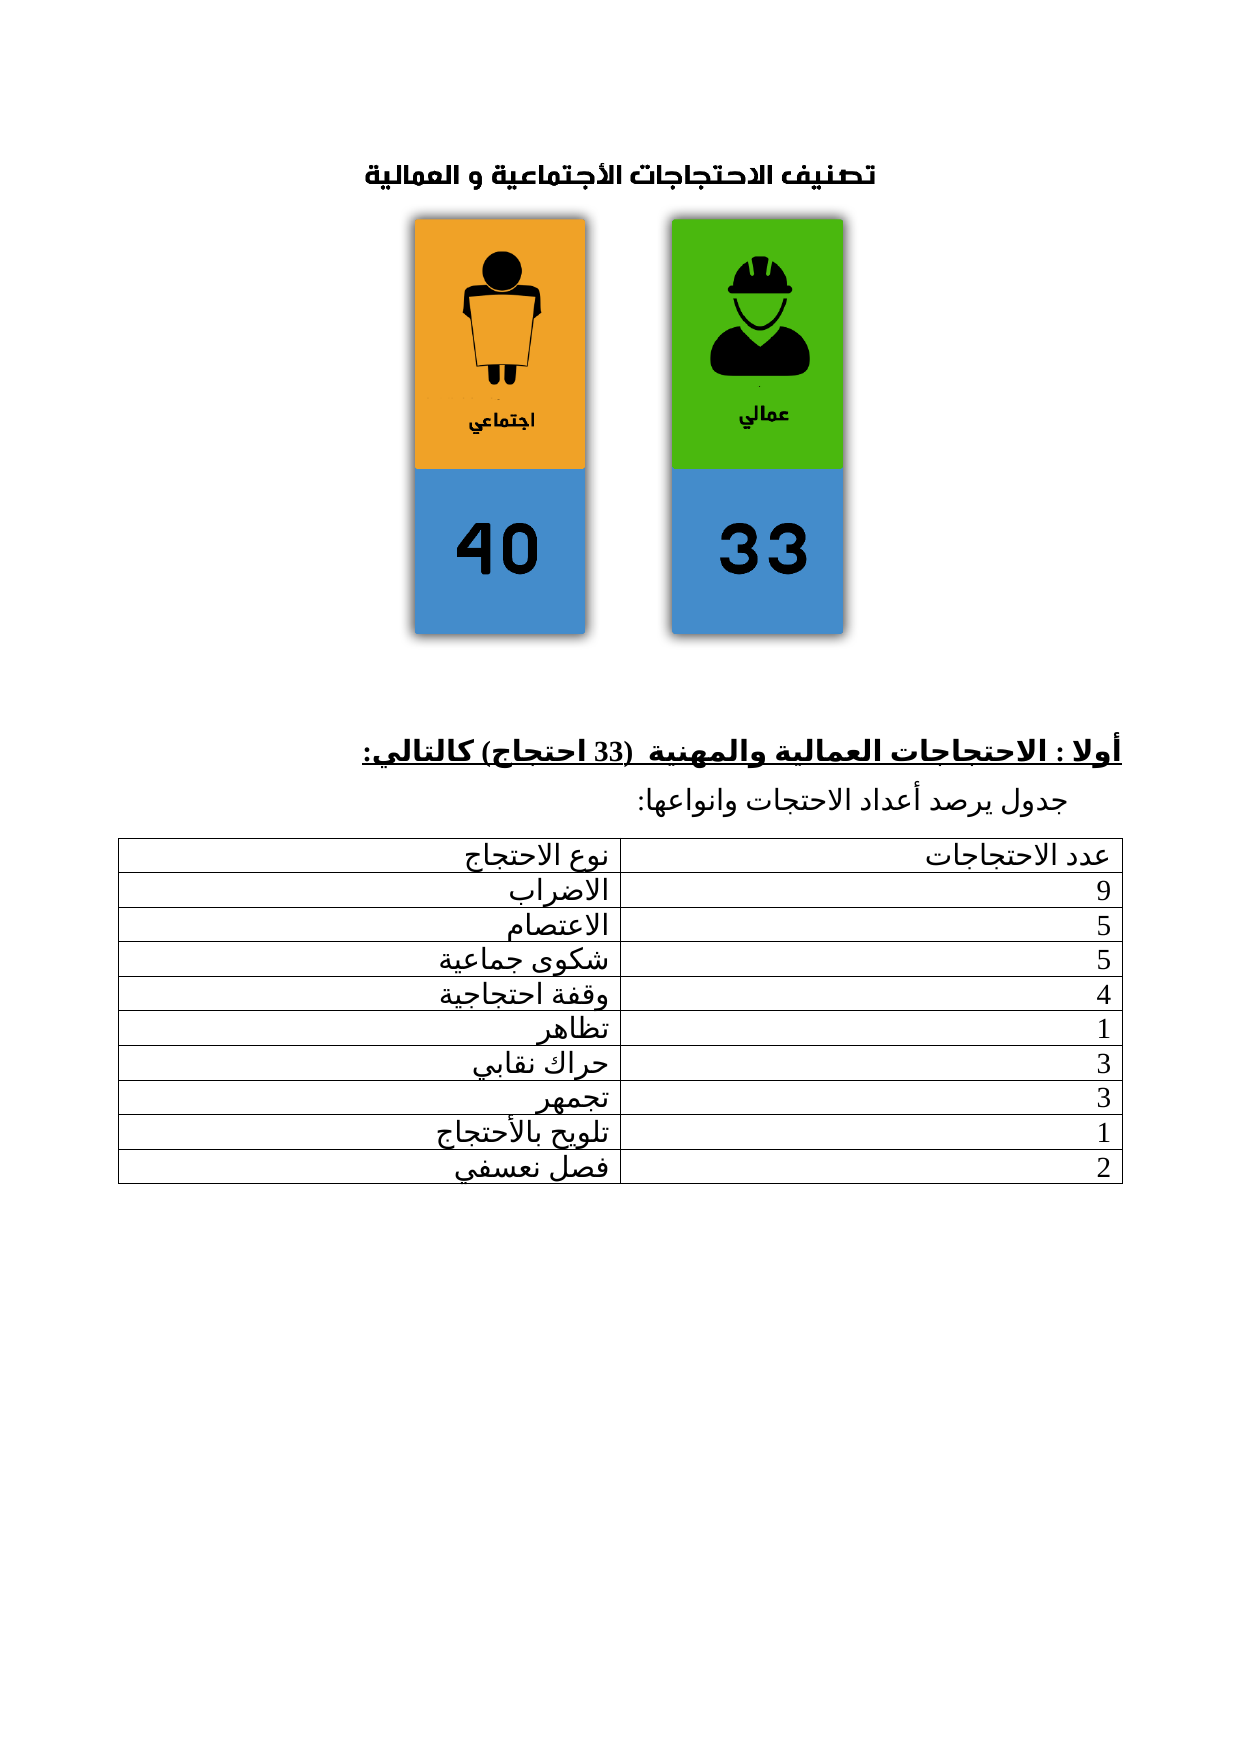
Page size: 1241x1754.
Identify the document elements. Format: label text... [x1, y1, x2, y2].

table_cell 3 [621, 1046, 1122, 1079]
table_cell 3 [621, 1081, 1122, 1114]
text جدول يرصد أعداد الاحتجات وانواعها: [134, 783, 1069, 817]
table_cell 5 [621, 942, 1122, 976]
table_cell حراك نقابي [119, 1046, 620, 1079]
table_cell وقفة احتجاجية [119, 977, 620, 1010]
picture [316, 118, 924, 663]
table_cell تلويح باﻷحتجاج [119, 1115, 620, 1149]
table_header عدد الاحتجاجات [621, 839, 1122, 872]
table_cell 1 [621, 1115, 1122, 1149]
table_cell 2 [621, 1150, 1122, 1183]
table_cell 5 [621, 908, 1122, 941]
table_cell 1 [621, 1011, 1122, 1045]
table_cell فصل نعسفي [119, 1150, 620, 1183]
table_cell الاضراب [119, 873, 620, 907]
table_cell تجمهر [119, 1081, 620, 1114]
table_cell الاعتصام [119, 908, 620, 941]
table_cell تظاهر [119, 1011, 620, 1045]
subtitle أولا : الاحتجاجات العمالية والمهنية (33 احتجاج) كالتالي: [118, 734, 1122, 768]
table_header نوع الاحتجاج [119, 839, 620, 872]
table_cell 4 [621, 977, 1122, 1010]
table_cell 9 [621, 873, 1122, 907]
table_cell شكوى جماعية [119, 942, 620, 976]
